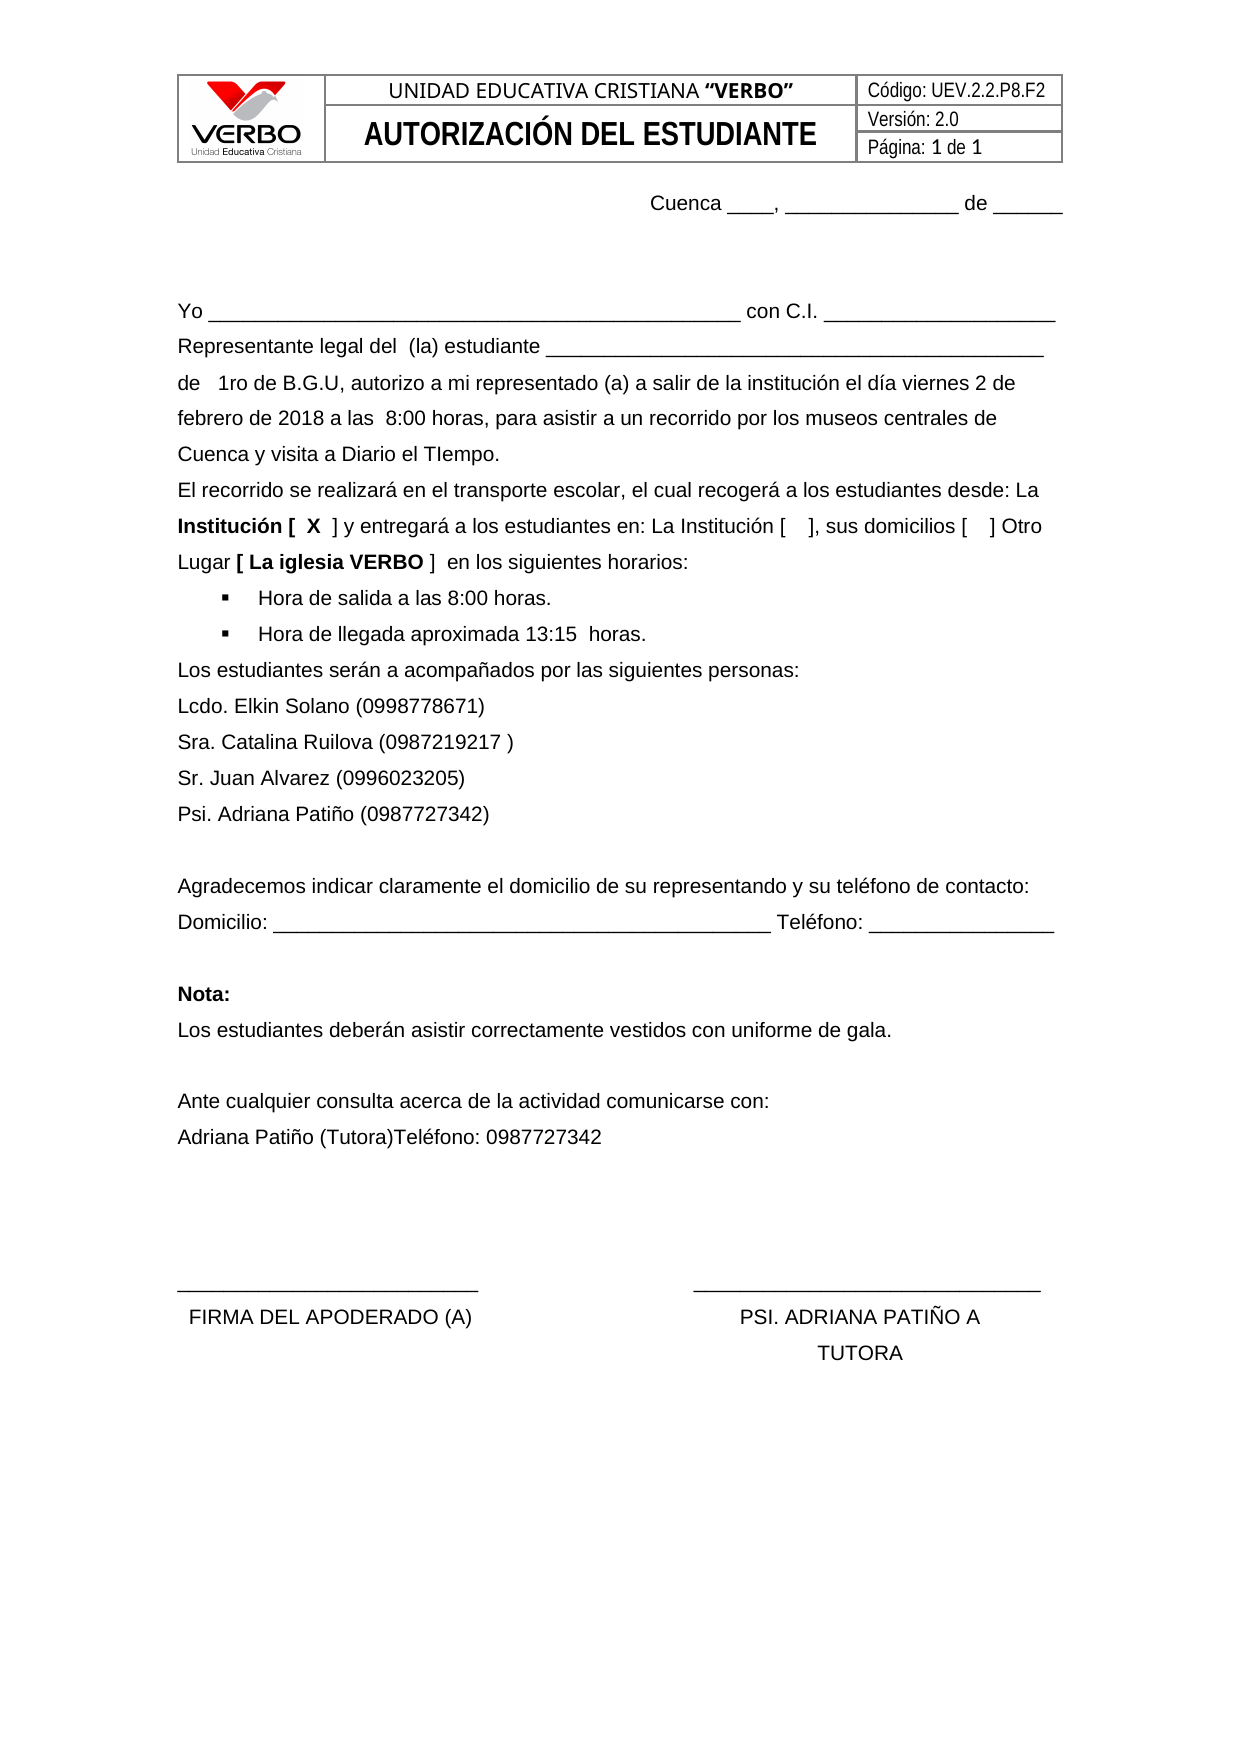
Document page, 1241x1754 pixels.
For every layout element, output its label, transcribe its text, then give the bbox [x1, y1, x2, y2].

text TUTORA [177, 1341, 1063, 1365]
text Cuenca ____, _______________ de ______ [177, 191, 1063, 214]
text FIRMA DEL APODERADO (A) PSI. ADRIANA PATIÑO A [177, 1305, 1063, 1329]
text __________________________ ______________________________ [177, 1269, 1063, 1293]
text Sr. Juan Alvarez (0996023205) [177, 766, 1063, 790]
list Hora de salida a las 8:00 horas. [220, 586, 1063, 610]
picture [189, 78, 303, 159]
text Yo ______________________________________________ con C.I. ____________________ Representante legal del (la) estudiante ___________________________________________ de 1ro de B.G.U, autorizo a mi representado (a) a salir de la institución el día viernes 2 de febrero de 2018 a las 8:00 horas, para asistir a un recorrido por los museos centrales de Cuenca y visita a Diario el TIempo. [177, 298, 1063, 466]
text Adriana Patiño (Tutora)Teléfono: 0987727342 [177, 1125, 1063, 1149]
text Lcdo. Elkin Solano (0998778671) [177, 694, 1063, 718]
text Ante cualquier consulta acerca de la actividad comunicarse con: [177, 1089, 1063, 1113]
list Hora de llegada aproximada 13:15 horas. [220, 622, 1063, 646]
text El recorrido se realizará en el transporte escolar, el cual recogerá a los estudiantes desde: La Institución [ X ] y entregará a los estudiantes en: La Institución [ ], sus domicilios [ ] Otro Lugar [ La iglesia VERBO ] en los siguientes horarios: [177, 478, 1063, 574]
text Agradecemos indicar claramente el domicilio de su representando y su teléfono de contacto: [177, 874, 1063, 898]
text Los estudiantes deberán asistir correctamente vestidos con uniforme de gala. [177, 1017, 1063, 1041]
text Los estudiantes serán a acompañados por las siguientes personas: [177, 658, 1063, 682]
text Domicilio: ___________________________________________ Teléfono: ________________ [177, 909, 1063, 933]
text Psi. Adriana Patiño (0987727342) [177, 802, 1063, 826]
text Nota: [177, 981, 1063, 1005]
text Sra. Catalina Ruilova (0987219217 ) [177, 730, 1063, 754]
